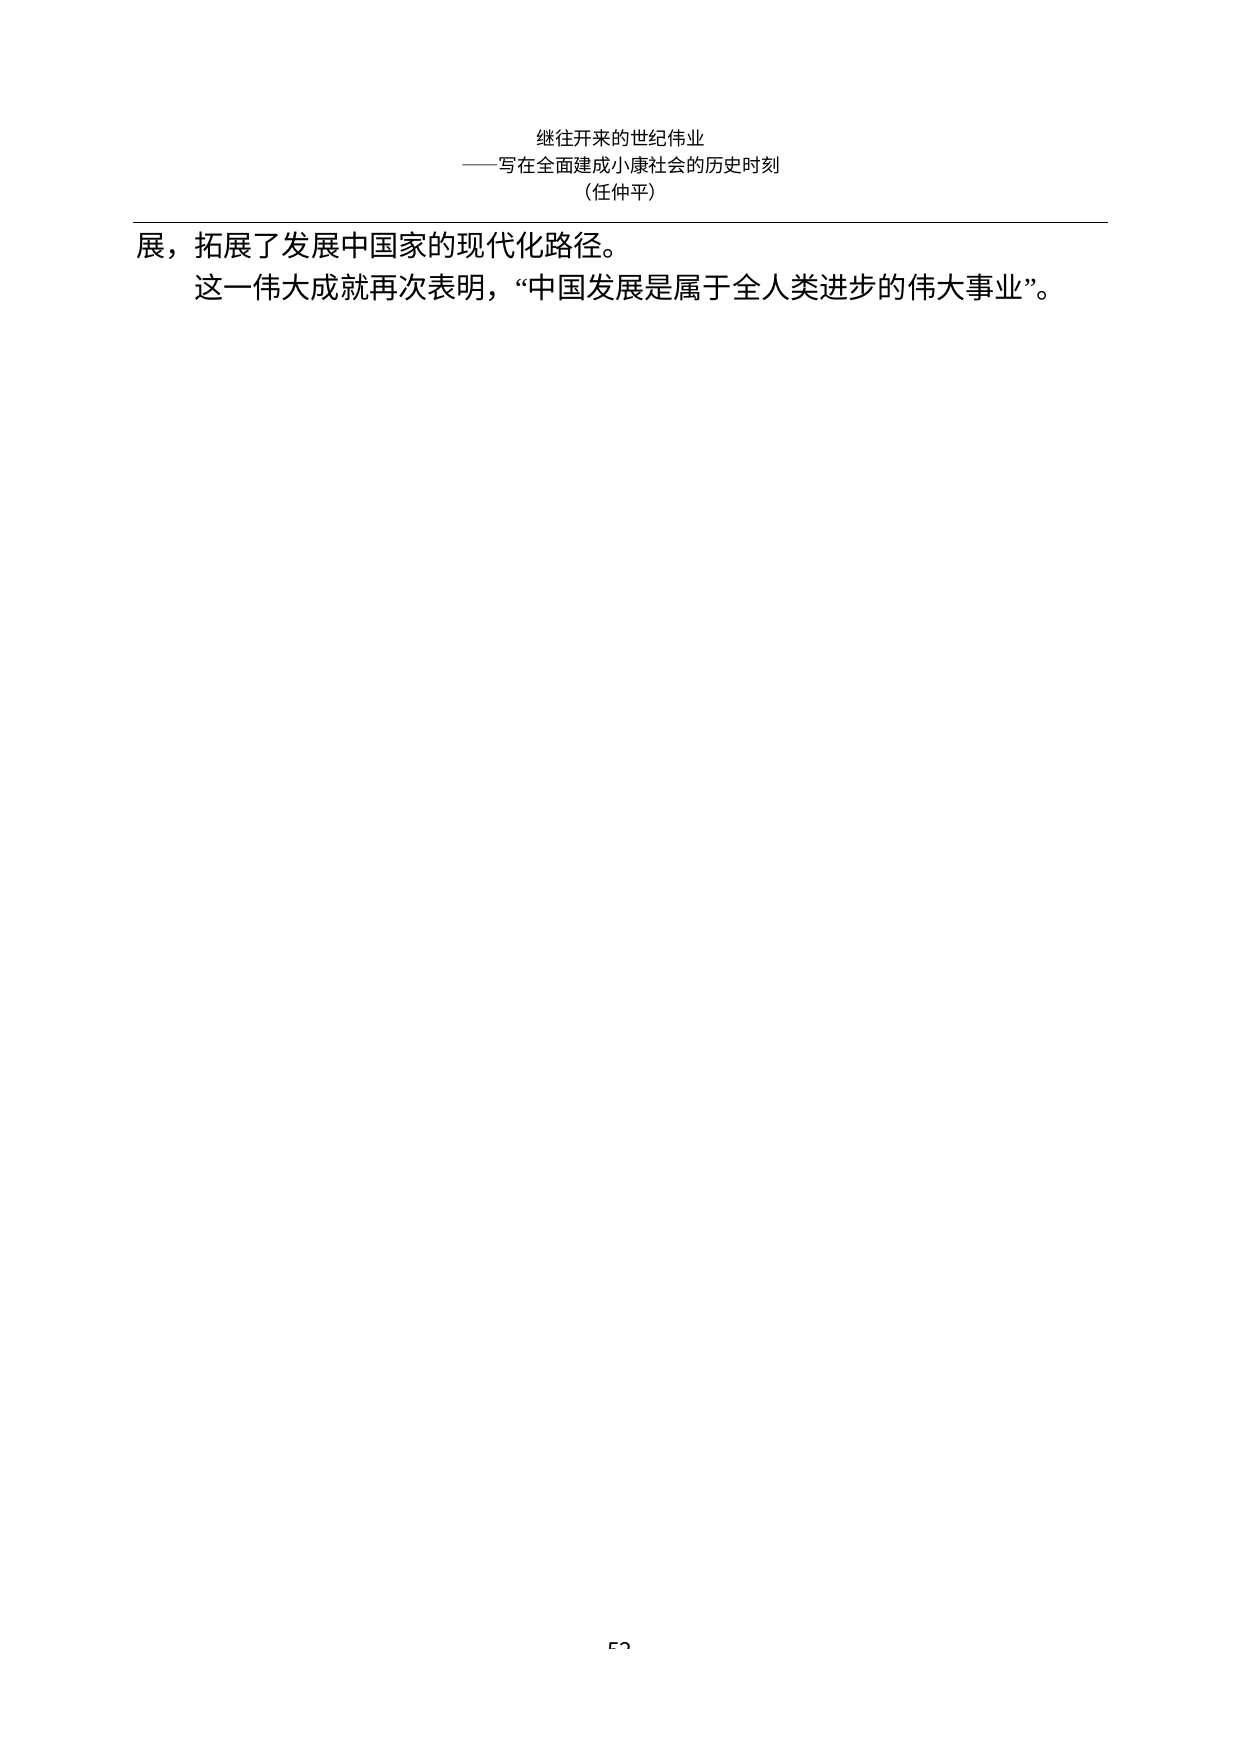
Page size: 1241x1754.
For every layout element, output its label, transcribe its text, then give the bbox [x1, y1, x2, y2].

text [136, 223, 1105, 265]
text 这一伟大成就再次表明，“中国发展是属于全人类进步的伟大事业”。 [194, 268, 1144, 306]
